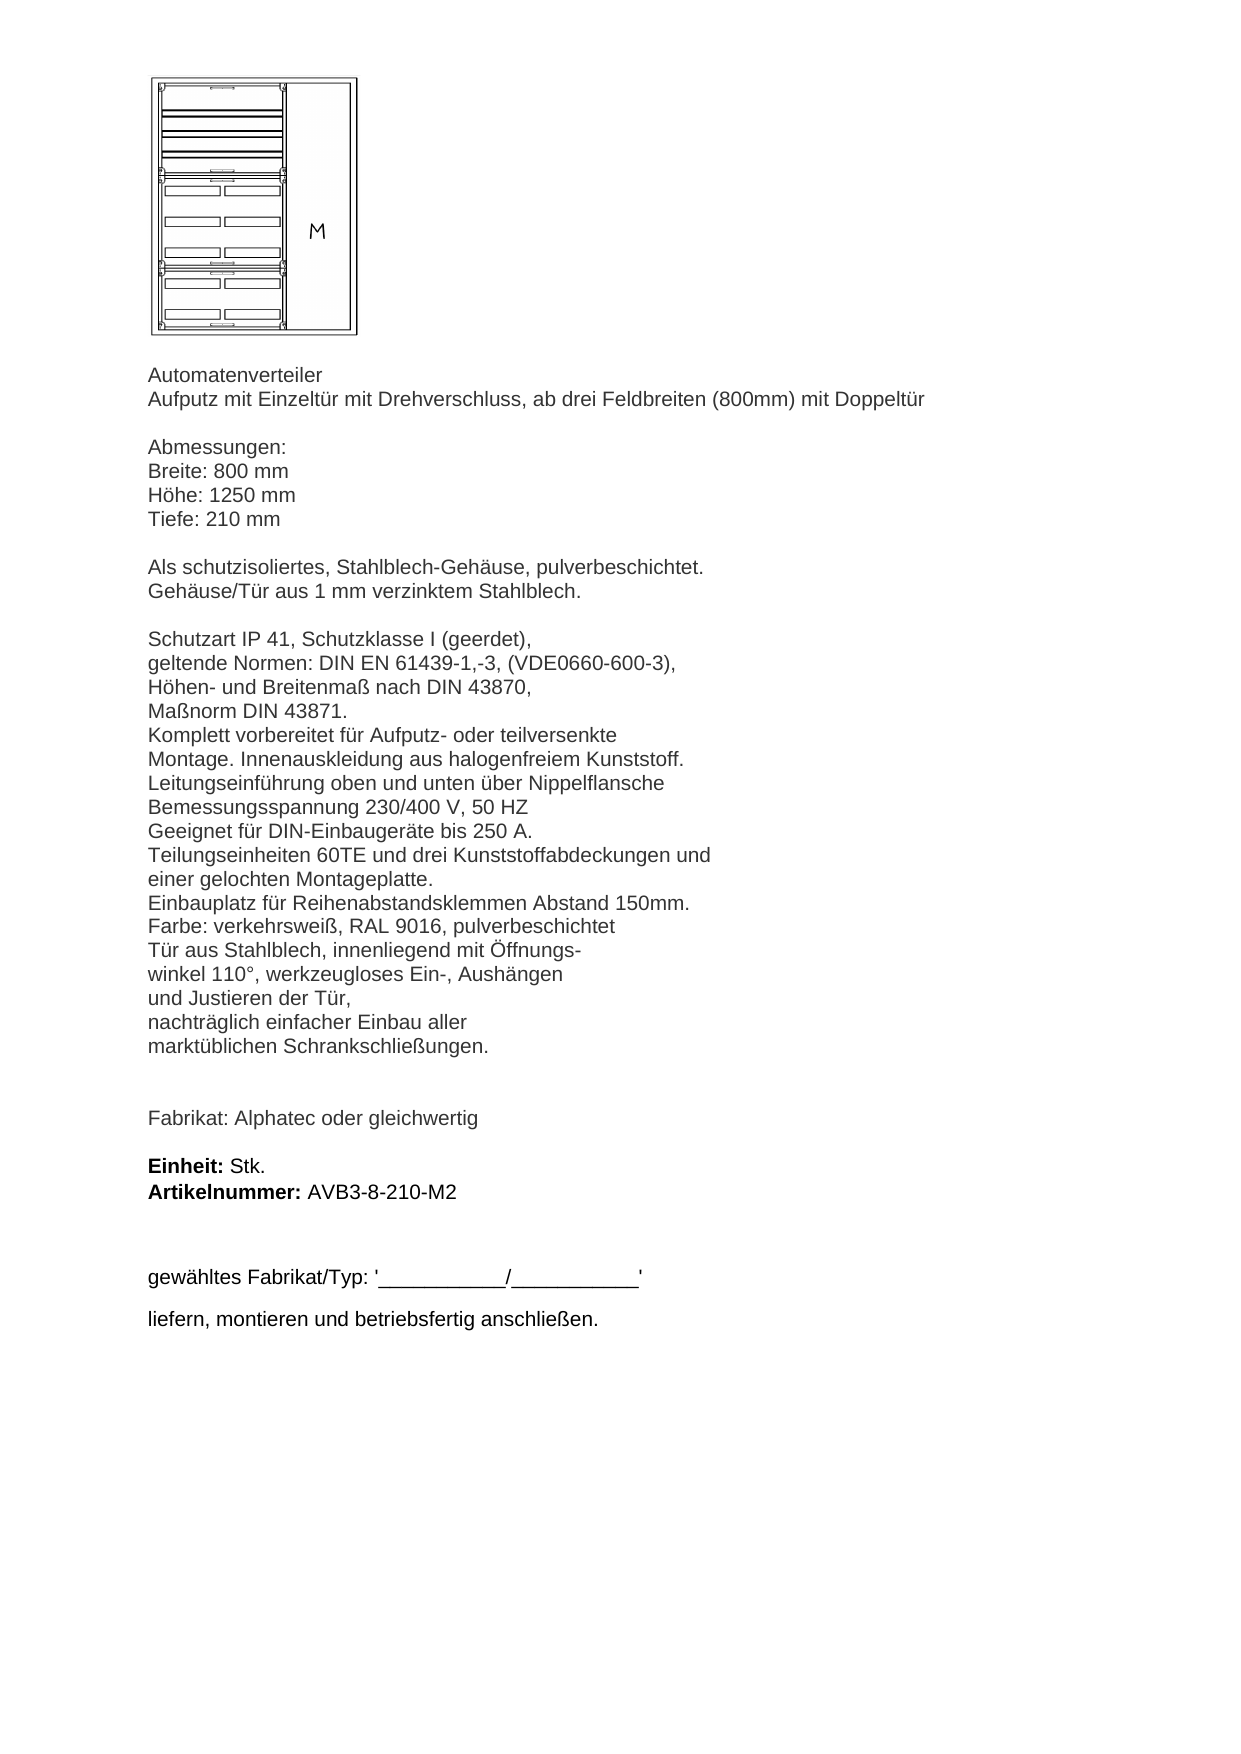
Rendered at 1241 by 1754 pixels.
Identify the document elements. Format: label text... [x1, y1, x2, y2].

text nachträglich einfacher Einbau aller [148, 1010, 1093, 1034]
text Automatenverteiler Aufputz mit Einzeltür mit Drehverschluss, ab drei Feldbreiten (800mm) mit Doppeltür [148, 363, 1093, 411]
text marktüblichen Schrankschließungen. [148, 1034, 1093, 1058]
text Komplett vorbereitet für Aufputz- oder teilversenkte [148, 723, 1093, 747]
text Einbauplatz für Reihenabstandsklemmen Abstand 150mm. [148, 890, 1093, 914]
text Teilungseinheiten 60TE und drei Kunststoffabdeckungen und [148, 842, 1093, 866]
text Leitungseinführung oben und unten über Nippelflansche [148, 771, 1093, 794]
text gewähltes Fabrikat/Typ: '___________/___________' [148, 1265, 1093, 1289]
text Tür aus Stahlblech, innenliegend mit Öffnungs- [148, 938, 1093, 962]
text Maßnorm DIN 43871. [148, 699, 1093, 723]
text Montage. Innenauskleidung aus halogenfreiem Kunststoff. [148, 747, 1093, 771]
text Fabrikat: Alphatec oder gleichwertig [148, 1106, 1093, 1130]
text Höhen- und Breitenmaß nach DIN 43870, [148, 675, 1093, 699]
text liefern, montieren und betriebsfertig anschließen. [148, 1307, 1093, 1331]
text Einheit: Stk. Artikelnummer: AVB3-8-210-M2 [148, 1154, 1093, 1204]
text Tiefe: 210 mm [148, 507, 1093, 531]
text winkel 110°, werkzeugloses Ein-, Aushängen [148, 962, 1093, 986]
text Höhe: 1250 mm [148, 483, 1093, 507]
text Bemessungsspannung 230/400 V, 50 HZ [148, 794, 1093, 818]
text Schutzart IP 41, Schutzklasse I (geerdet), [148, 627, 1093, 651]
text einer gelochten Montageplatte. [148, 866, 1093, 890]
text geltende Normen: DIN EN 61439-1,-3, (VDE0660-600-3), [148, 651, 1093, 675]
text Gehäuse/Tür aus 1 mm verzinktem Stahlblech. [148, 579, 1093, 603]
text Geeignet für DIN-Einbaugeräte bis 250 A. [148, 818, 1093, 842]
text und Justieren der Tür, [148, 986, 1093, 1010]
text Als schutzisoliertes, Stahlblech-Gehäuse, pulverbeschichtet. [148, 555, 1093, 579]
picture [147, 75, 361, 337]
text Abmessungen: [148, 435, 1093, 459]
text Breite: 800 mm [148, 459, 1093, 483]
text Farbe: verkehrsweiß, RAL 9016, pulverbeschichtet [148, 914, 1093, 938]
